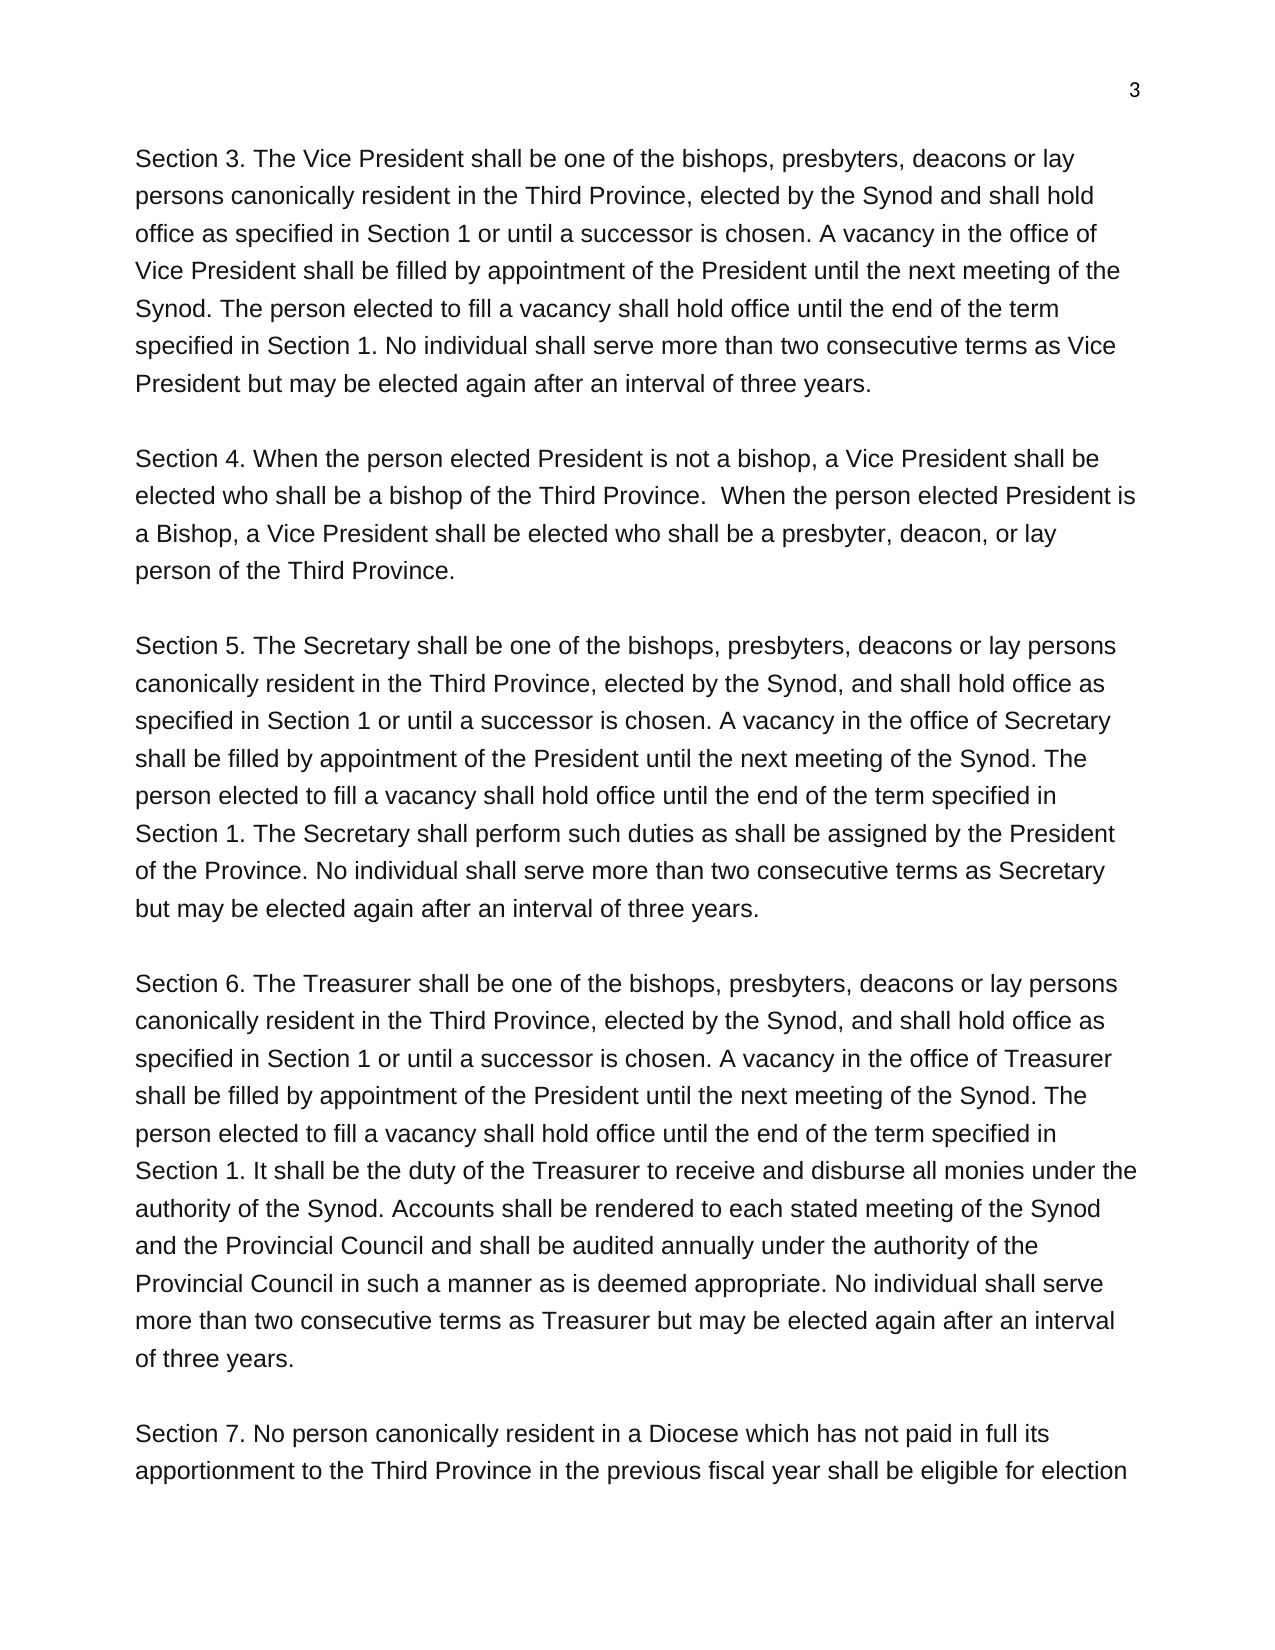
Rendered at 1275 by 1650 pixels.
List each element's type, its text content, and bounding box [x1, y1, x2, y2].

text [135, 1410, 1140, 1485]
text Section 4. When the person elected President is not a bishop, a Vice President shall be elected who shall be a bishop of the Third Province. When the person elected President is a Bishop, a Vice President shall be elected who shall be a presbyter, deacon, or lay person of the Third Province. [135, 435, 1140, 585]
text Section 6. The Treasurer shall be one of the bishops, presbyters, deacons or lay persons canonically resident in the Third Province, elected by the Synod, and shall hold office as specified in Section 1 or until a successor is chosen. A vacancy in the office of Treasurer shall be filled by appointment of the President until the next meeting of the Synod. The person elected to fill a vacancy shall hold office until the end of the term specified in Section 1. It shall be the duty of the Treasurer to receive and disburse all monies under the authority of the Synod. Accounts shall be rendered to each stated meeting of the Synod and the Provincial Council and shall be audited annually under the authority of the Provincial Council in such a manner as is deemed appropriate. No individual shall serve more than two consecutive terms as Treasurer but may be elected again after an interval of three years. [135, 960, 1140, 1372]
text Section 5. The Secretary shall be one of the bishops, presbyters, deacons or lay persons canonically resident in the Third Province, elected by the Synod, and shall hold office as specified in Section 1 or until a successor is chosen. A vacancy in the office of Secretary shall be filled by appointment of the President until the next meeting of the Synod. The person elected to fill a vacancy shall hold office until the end of the term specified in Section 1. The Secretary shall perform such duties as shall be assigned by the President of the Province. No individual shall serve more than two consecutive terms as Secretary but may be elected again after an interval of three years. [135, 622, 1140, 922]
text Section 3. The Vice President shall be one of the bishops, presbyters, deacons or lay persons canonically resident in the Third Province, elected by the Synod and shall hold office as specified in Section 1 or until a successor is chosen. A vacancy in the office of Vice President shall be filled by appointment of the President until the next meeting of the Synod. The person elected to fill a vacancy shall hold office until the end of the term specified in Section 1. No individual shall serve more than two consecutive terms as Vice President but may be elected again after an interval of three years. [135, 135, 1140, 397]
